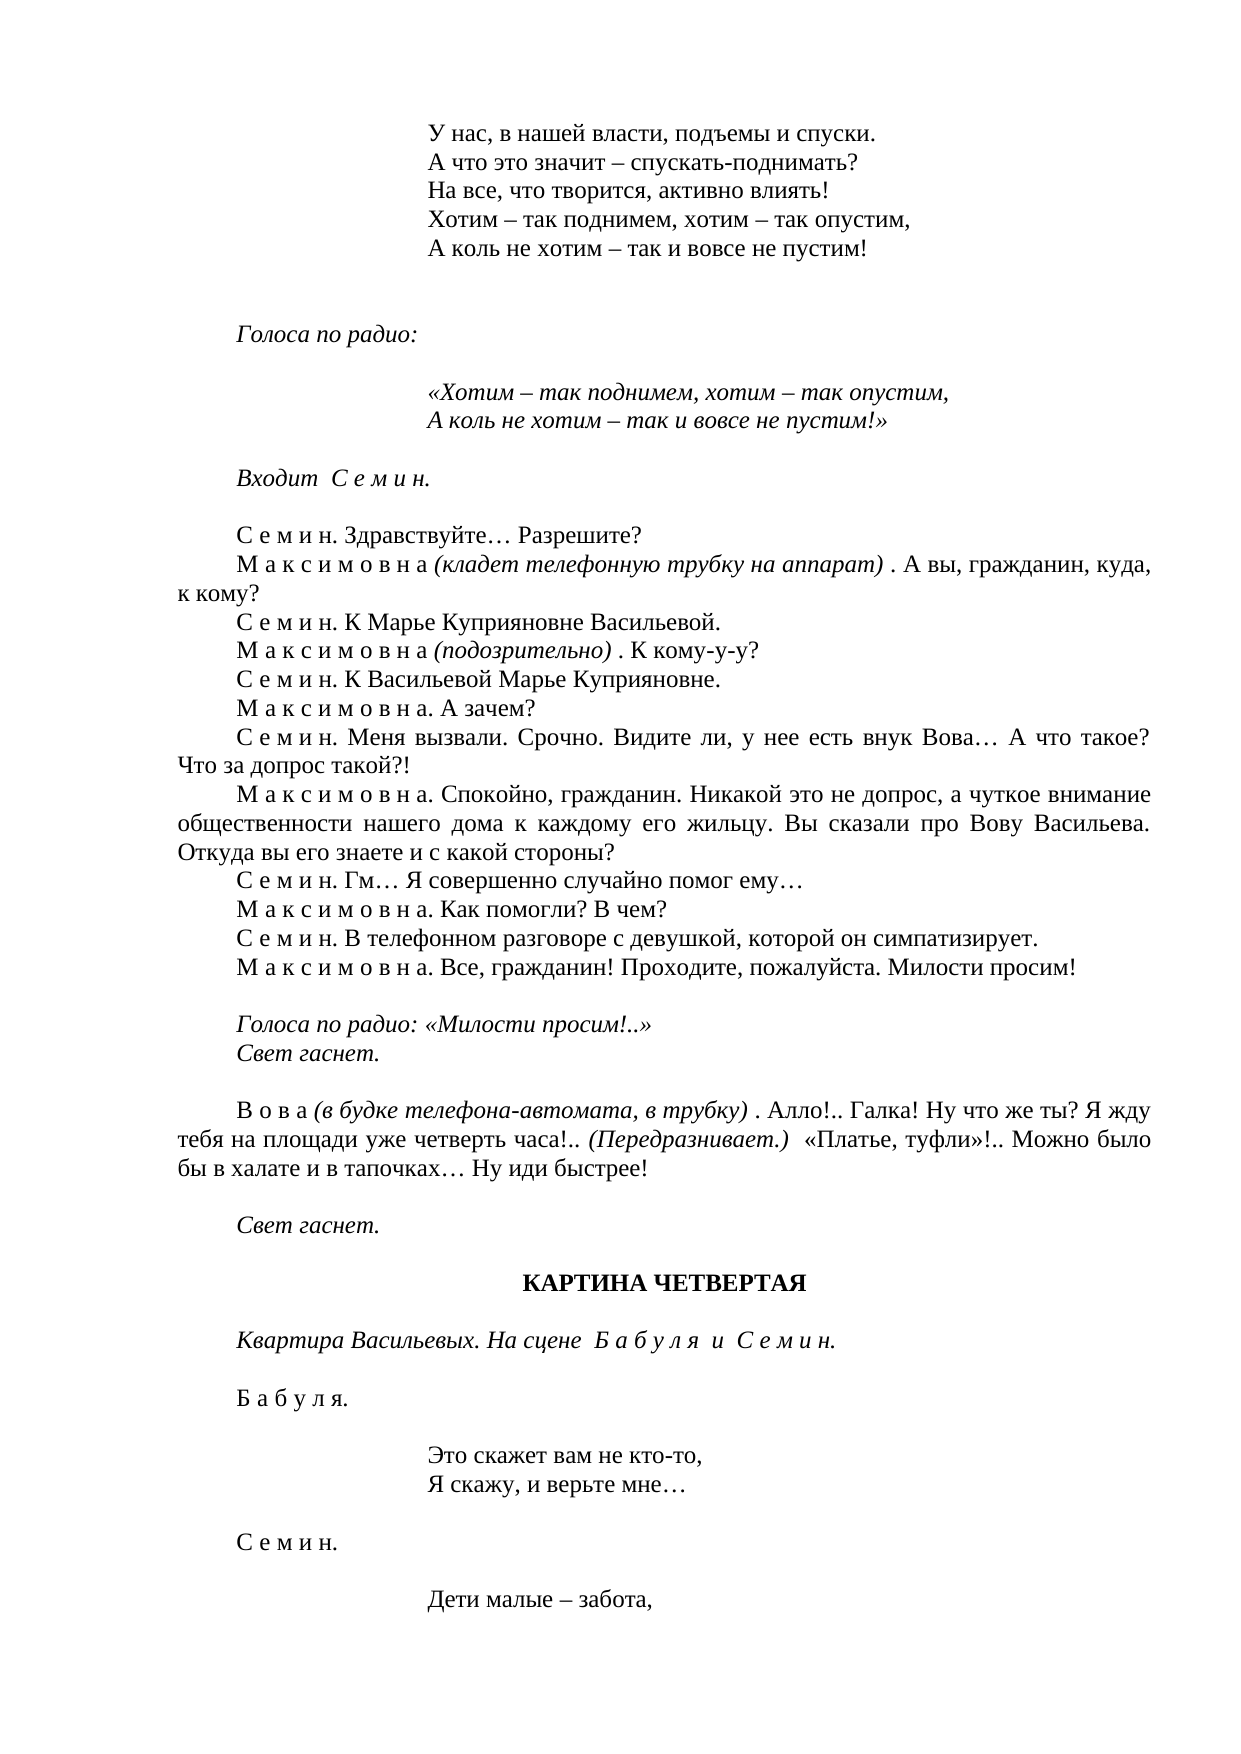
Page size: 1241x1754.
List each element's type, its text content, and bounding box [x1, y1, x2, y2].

text Это скажет вам не кто-то, [386, 1441, 1089, 1469]
text Голоса по радио: «Милости просим!..» [177, 1009, 1152, 1038]
text Квартира Васильевых. На сцене Б а б у л я и С е м и н. [177, 1326, 1152, 1354]
text Хотим – так поднимем, хотим – так опустим, [386, 204, 1089, 233]
text М а к с и м о в н а (кладет телефонную трубку на аппарат) . А вы, гражданин, куда, к кому? [177, 549, 1152, 607]
text На все, что творится, активно влиять! [386, 176, 1089, 204]
text С е м и н. К Васильевой Марье Куприяновне. [177, 664, 1152, 693]
text М а к с и м о в н а. Спокойно, гражданин. Никакой это не допрос, а чуткое внимание общественности нашего дома к каждому его жильцу. Вы сказали про Вову Васильева. Откуда вы его знаете и с какой стороны? [177, 779, 1152, 866]
text В о в а (в будке телефона-автомата, в трубку) . Алло!.. Галка! Ну что же ты? Я жду тебя на площади уже четверть часа!.. (Передразнивает.) «Платье, туфли»!.. Можно было бы в халате и в тапочках… Ну иди быстрее! [177, 1096, 1152, 1182]
text У нас, в нашей власти, подъемы и спуски. [386, 118, 1089, 147]
text Свет гаснет. [177, 1038, 1152, 1067]
text А коль не хотим – так и вовсе не пустим!» [386, 406, 1089, 434]
text С е м и н. В телефонном разговоре с девушкой, которой он симпатизирует. [177, 923, 1152, 952]
text «Хотим – так поднимем, хотим – так опустим, [386, 377, 1089, 406]
text С е м и н. Меня вызвали. Срочно. Видите ли, у нее есть внук Вова… А что такое? Что за допрос такой?! [177, 722, 1152, 779]
text С е м и н. Здравствуйте… Разрешите? [177, 521, 1152, 549]
text С е м и н. К Марье Куприяновне Васильевой. [177, 607, 1152, 636]
text А что это значит – спускать-поднимать? [386, 147, 1089, 176]
text С е м и н. [177, 1527, 1152, 1556]
text Входит С е м и н. [177, 463, 1152, 492]
text М а к с и м о в н а. А зачем? [177, 693, 1152, 722]
text Б а б у л я. [177, 1383, 1152, 1412]
text Голоса по радио: [177, 319, 1152, 348]
subtitle КАРТИНА ЧЕТВЕРТАЯ [177, 1268, 1152, 1297]
text А коль не хотим – так и вовсе не пустим! [386, 233, 1089, 262]
text С е м и н. Гм… Я совершенно случайно помог ему… [177, 866, 1152, 894]
text М а к с и м о в н а. Все, гражданин! Проходите, пожалуйста. Милости просим! [177, 952, 1152, 981]
text Я скажу, и верьте мне… [386, 1469, 1089, 1498]
text Дети малые – забота, [386, 1584, 1089, 1613]
text М а к с и м о в н а (подозрительно) . К кому-у-у? [177, 636, 1152, 664]
text М а к с и м о в н а. Как помогли? В чем? [177, 894, 1152, 923]
text Свет гаснет. [177, 1211, 1152, 1239]
